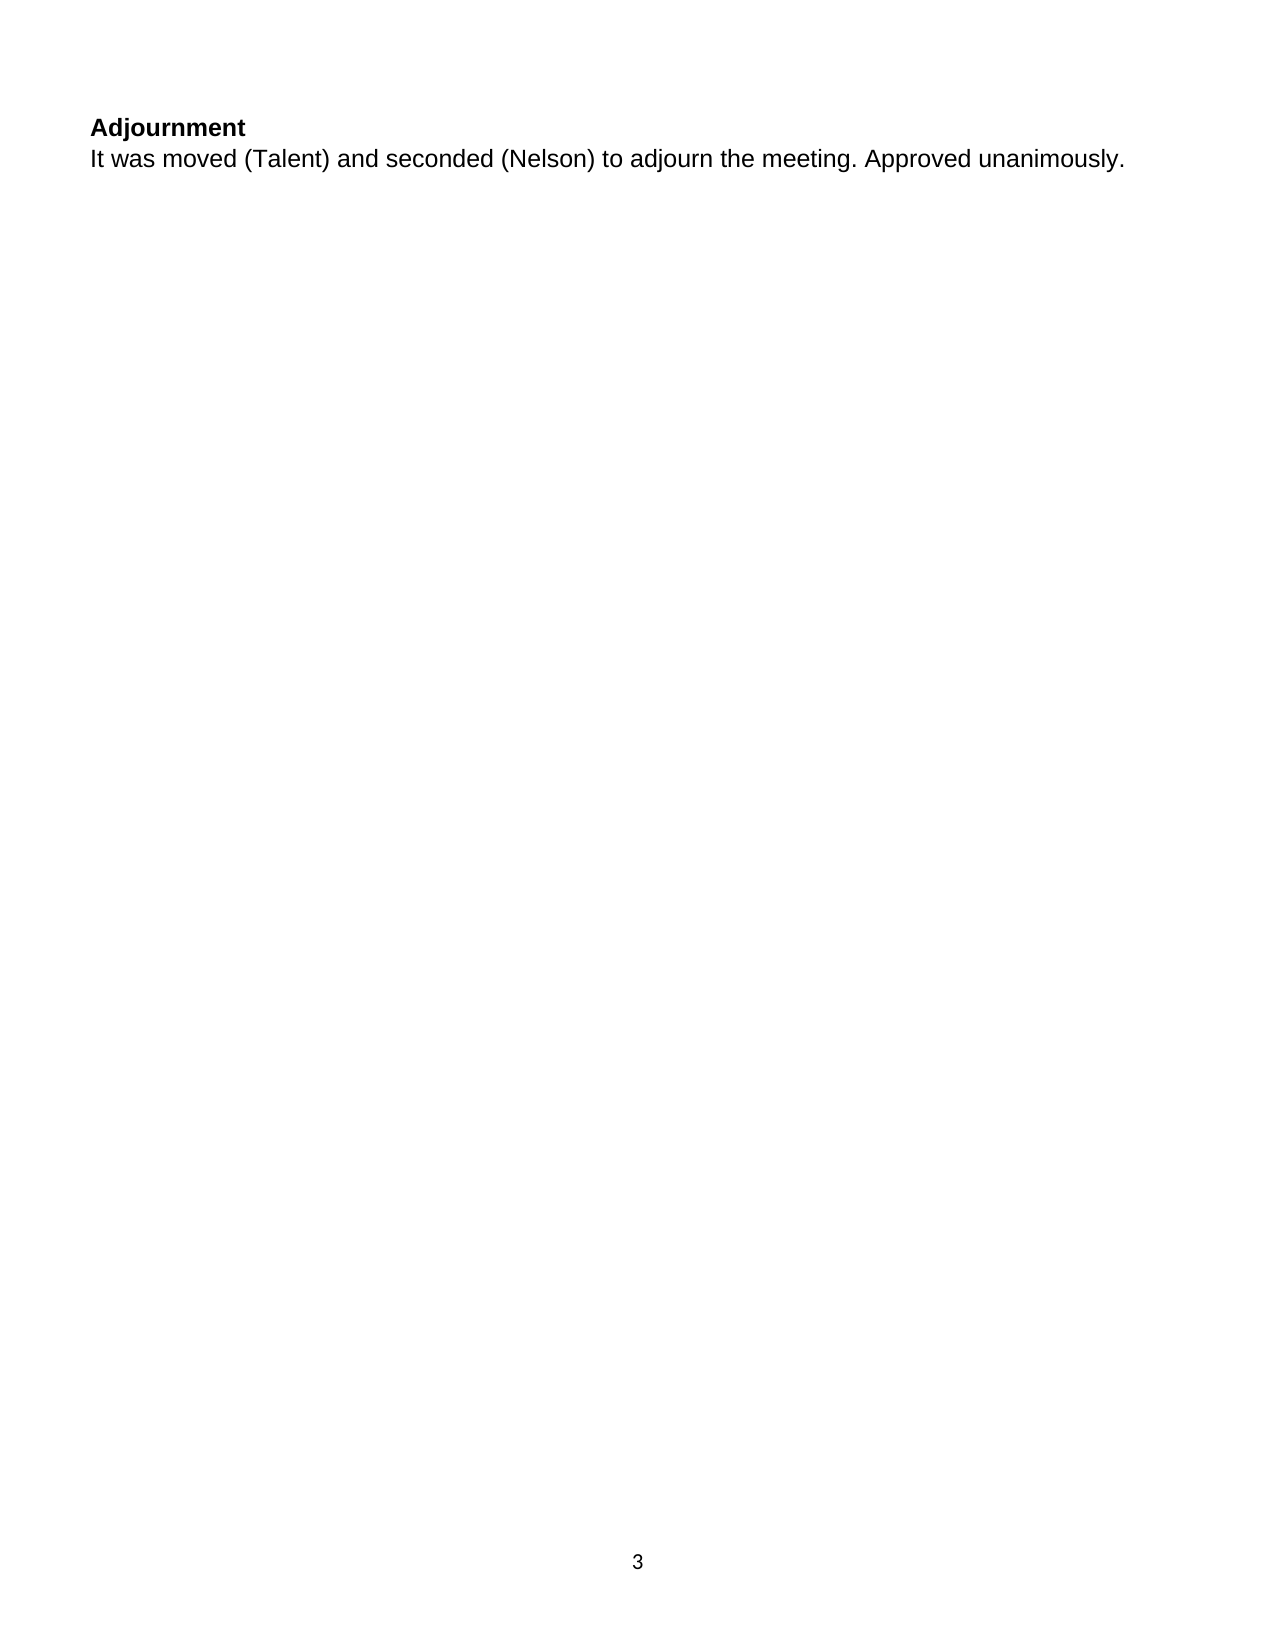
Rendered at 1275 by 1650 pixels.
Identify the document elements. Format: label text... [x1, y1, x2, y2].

text It was moved (Talent) and seconded (Nelson) to adjourn the meeting. Approved unanimously. [90, 143, 1185, 172]
text Adjournment [90, 112, 1185, 141]
